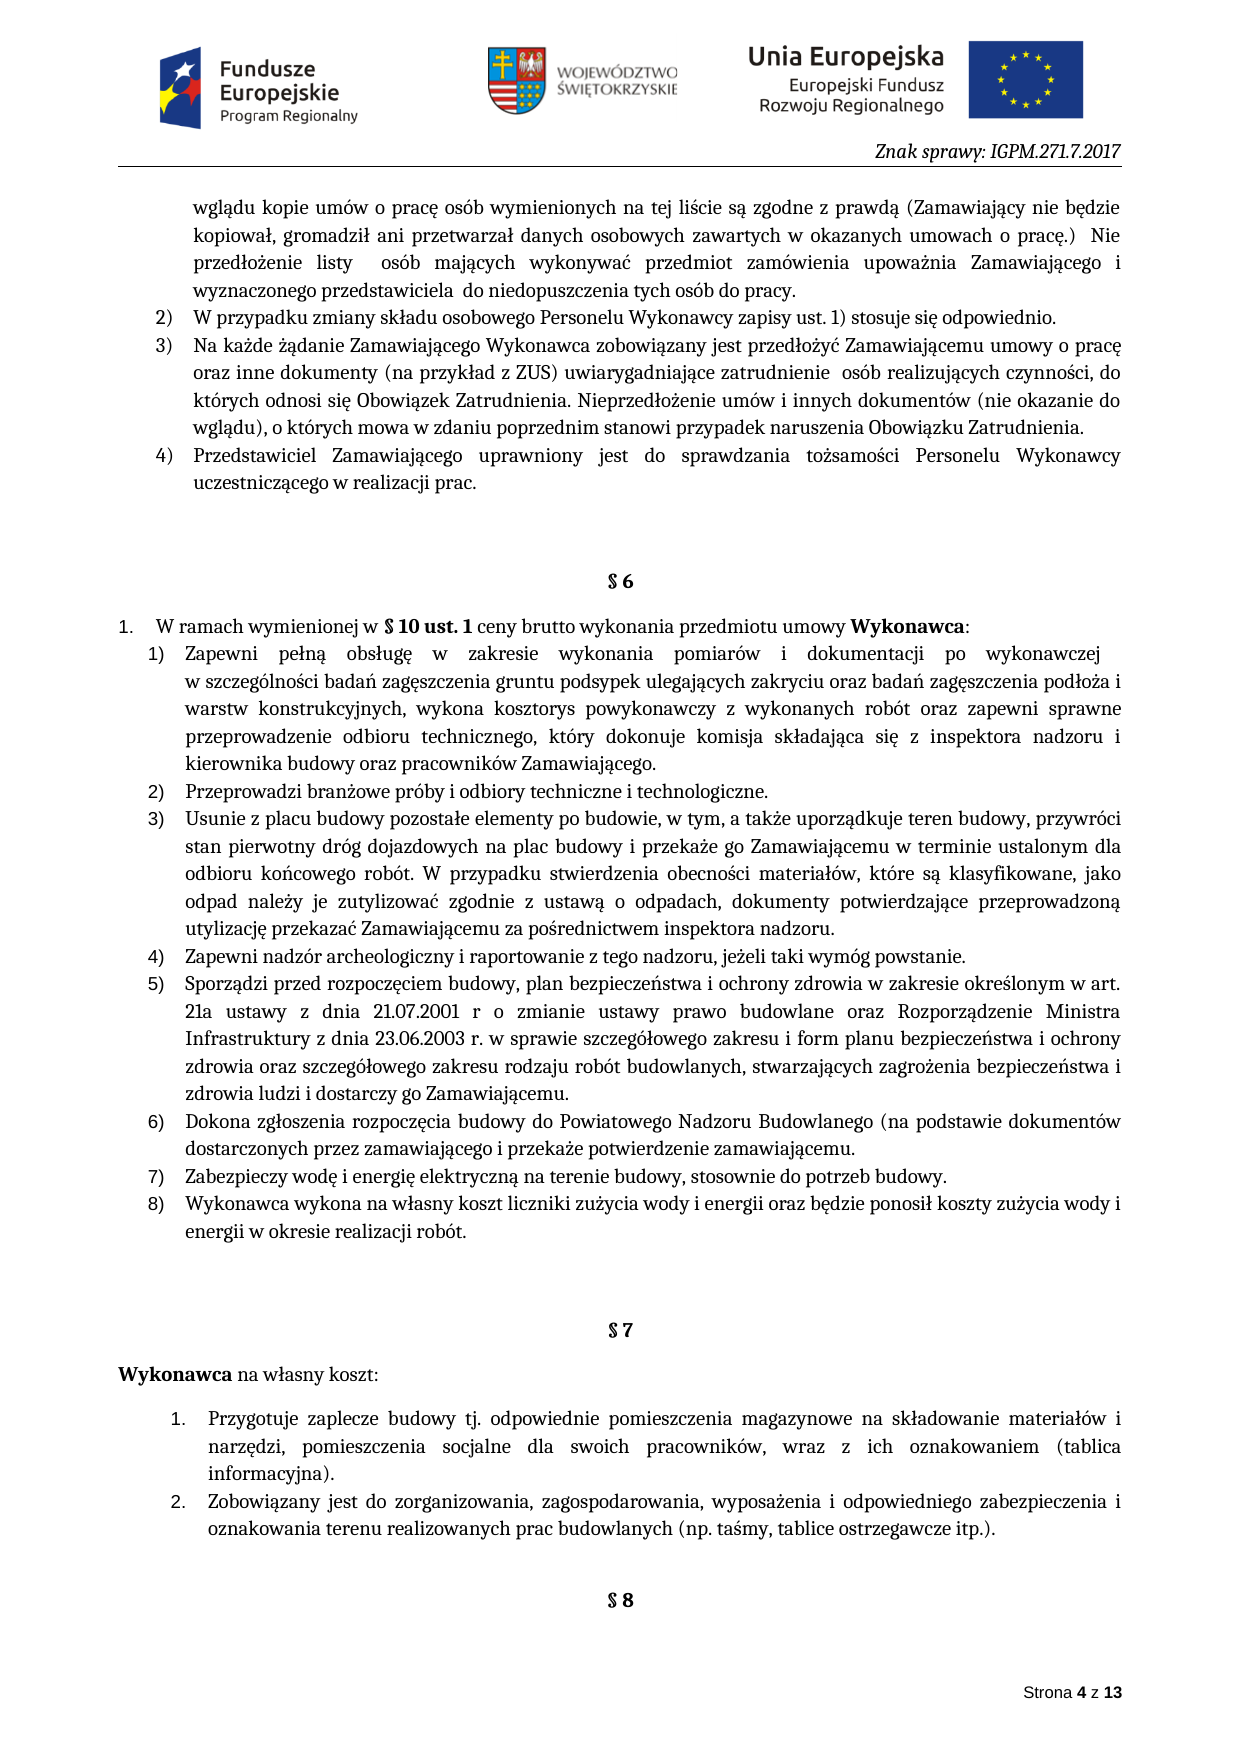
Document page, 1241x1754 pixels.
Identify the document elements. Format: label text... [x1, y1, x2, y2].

list Wykonawca wykona na własny koszt liczniki zużycia wody i energii oraz będzie ponosił koszty zużycia wody i energii w okresie realizacji robót. [148, 1192, 1122, 1243]
list Zapewni pełną obsługę w zakresie wykonania pomiarów i dokumentacji po wykonawczej w szczególności badań zagęszczenia gruntu podsypek ulegających zakryciu oraz badań zagęszczenia podłoża i warstw konstrukcyjnych, wykona kosztorys powykonawczy z wykonanych robót oraz zapewni sprawne przeprowadzenie odbioru technicznego, który dokonuje komisja składająca się z inspektora nadzoru i kierownika budowy oraz pracowników Zamawiającego. [148, 642, 1122, 776]
list W przypadku zmiany składu osobowego Personelu Wykonawcy zapisy ust. 1) stosuje się odpowiednio. [156, 306, 1122, 330]
list Zobowiązany jest do zorganizowania, zagospodarowania, wyposażenia i odpowiedniego zabezpieczenia i oznakowania terenu realizowanych prac budowlanych (np. taśmy, tablice ostrzegawcze itp.). [170, 1489, 1122, 1541]
picture [488, 33, 678, 122]
list Zabezpieczy wodę i energię elektryczną na terenie budowy, stosownie do potrzeb budowy. [148, 1164, 1122, 1188]
list Sporządzi przed rozpoczęciem budowy, plan bezpieczeństwa i ochrony zdrowia w zakresie określonym w art. 21a ustawy z dnia 21.07.2001 r o zmianie ustawy prawo budowlane oraz Rozporządzenie Ministra Infrastruktury z dnia 23.06.2003 r. w sprawie szczegółowego zakresu i form planu bezpieczeństwa i ochrony zdrowia oraz szczegółowego zakresu rodzaju robót budowlanych, stwarzających zagrożenia bezpieczeństwa i zdrowia ludzi i dostarczy go Zamawiającemu. [148, 972, 1122, 1106]
list Usunie z placu budowy pozostałe elementy po budowie, w tym, a także uporządkuje teren budowy, przywróci stan pierwotny dróg dojazdowych na plac budowy i przekaże go Zamawiającemu w terminie ustalonym dla odbioru końcowego robót. W przypadku stwierdzenia obecności materiałów, które są klasyfikowane, jako odpad należy je zutylizować zgodnie z ustawą o odpadach, dokumenty potwierdzające przeprowadzoną utylizację przekazać Zamawiającemu za pośrednictwem inspektora nadzoru. [148, 807, 1122, 941]
picture [153, 40, 362, 137]
list Dokona zgłoszenia rozpoczęcia budowy do Powiatowego Nadzoru Budowlanego (na podstawie dokumentów dostarczonych przez zamawiającego i przekaże potwierdzenie zamawiającemu. [148, 1109, 1122, 1161]
list Na każde żądanie Zamawiającego Wykonawca zobowiązany jest przedłożyć Zamawiającemu umowy o pracę oraz inne dokumenty (na przykład z ZUS) uwiarygadniające zatrudnienie osób realizujących czynności, do których odnosi się Obowiązek Zatrudnienia. Nieprzedłożenie umów i innych dokumentów (nie okazanie do wglądu), o których mowa w zdaniu poprzednim stanowi przypadek naruszenia Obowiązku Zatrudnienia. [156, 333, 1122, 440]
list Zapewni nadzór archeologiczny i raportowanie z tego nadzoru, jeżeli taki wymóg powstanie. [148, 944, 1122, 968]
picture [744, 16, 1088, 137]
text Wykonawca na własny koszt: [118, 1363, 1122, 1387]
text § 8 [118, 1588, 1122, 1612]
text § 7 [118, 1318, 1122, 1342]
text § 6 [118, 570, 1122, 594]
list Przygotuje zaplecze budowy tj. odpowiednie pomieszczenia magazynowe na składowanie materiałów i narzędzi, pomieszczenia socjalne dla swoich pracowników, wraz z ich oznakowaniem (tablica informacyjna). [170, 1407, 1122, 1486]
list Przeprowadzi branżowe próby i odbiory techniczne i technologiczne. [148, 779, 1122, 803]
list W ramach wymienionej w § 10 ust. 1 ceny brutto wykonania przedmiotu umowy Wykonawca: [118, 614, 1122, 638]
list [156, 196, 1122, 302]
list Przedstawiciel Zamawiającego uprawniony jest do sprawdzania tożsamości Personelu Wykonawcy uczestniczącego w realizacji prac. [156, 443, 1122, 495]
